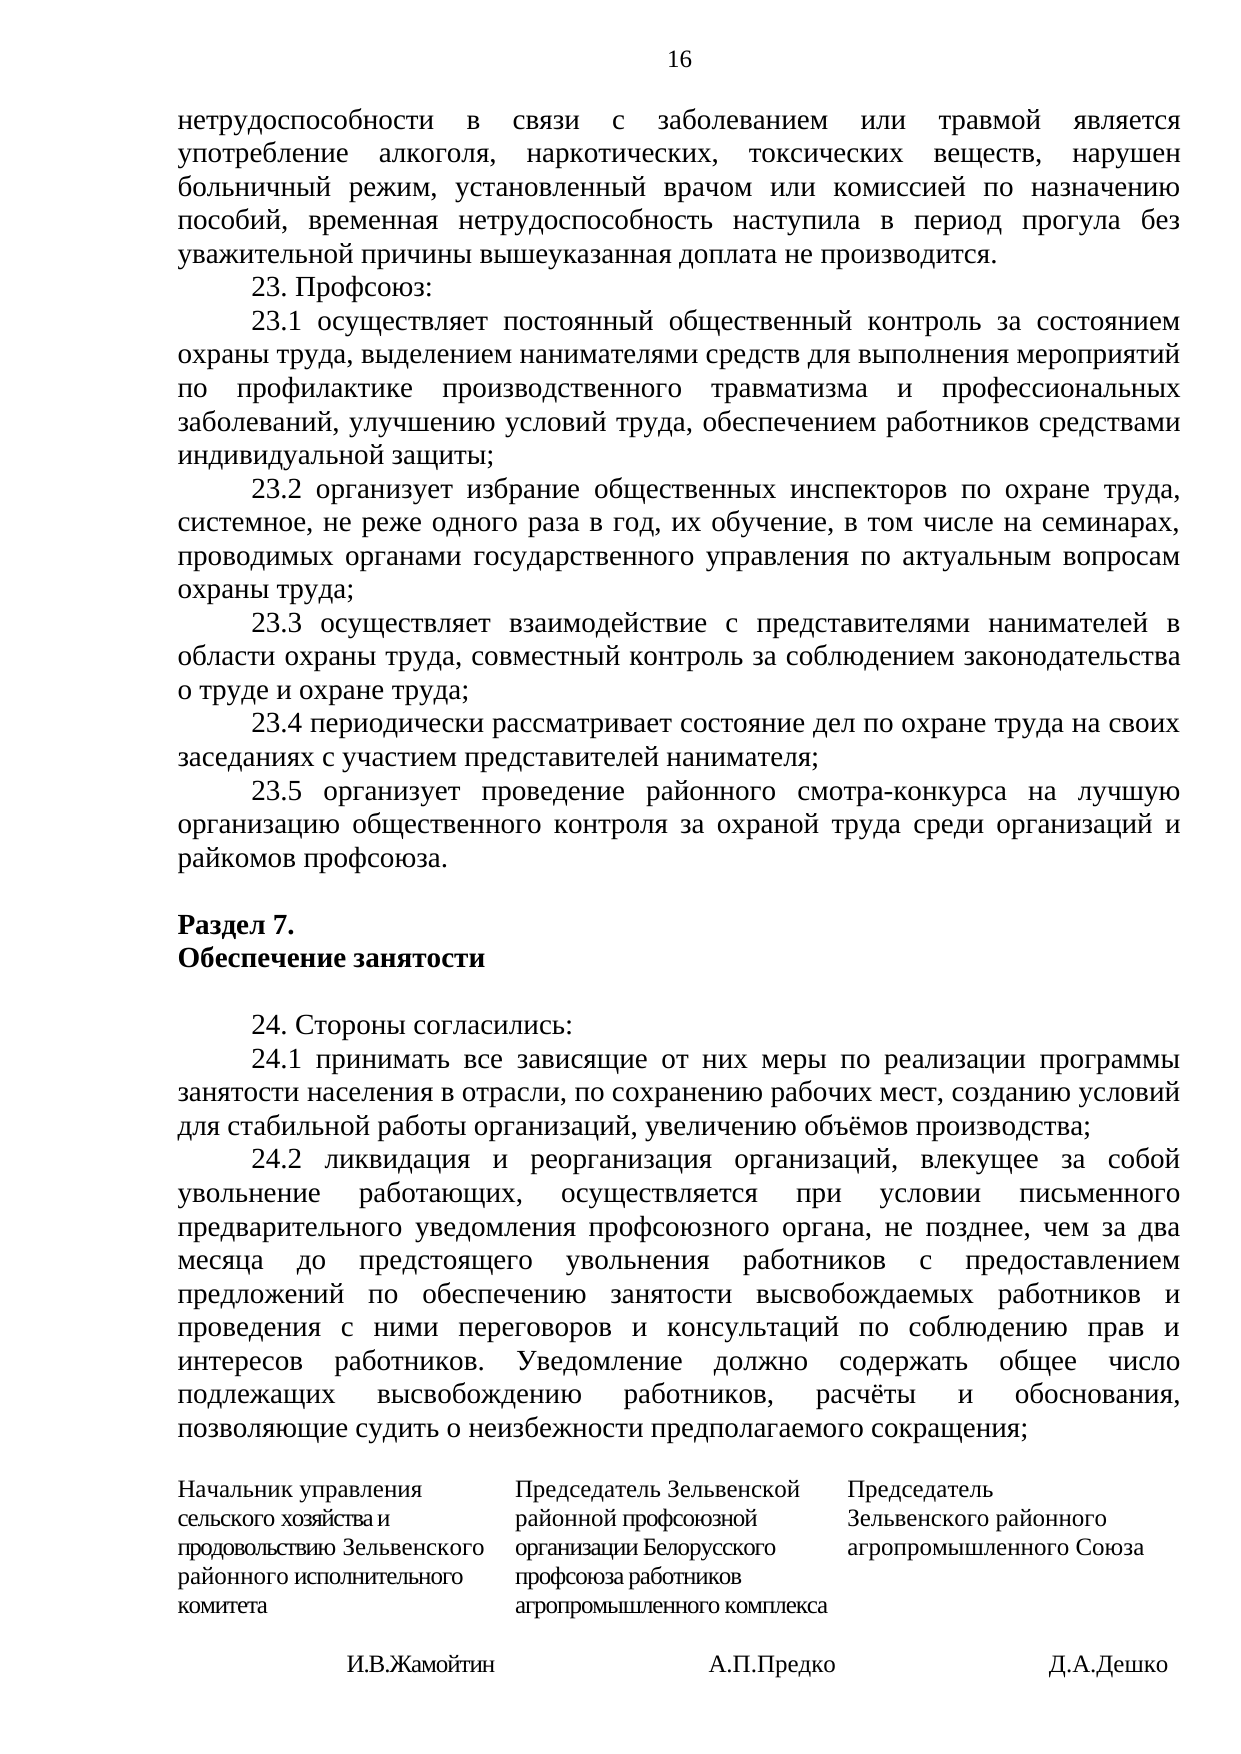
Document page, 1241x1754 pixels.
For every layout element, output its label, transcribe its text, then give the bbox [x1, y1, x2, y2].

text 23.3 осуществляет взаимодействие с представителями нанимателей в области охраны труда, совместный контроль за соблюдением законодательства о труде и охране труда; [177, 605, 1181, 706]
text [177, 102, 1181, 269]
text 24.1 принимать все зависящие от них меры по реализации программы занятости населения в отрасли, по сохранению рабочих мест, созданию условий для стабильной работы организаций, увеличению объёмов производства; [177, 1041, 1181, 1142]
text Раздел 7. [177, 907, 1181, 940]
text 23. Профсоюз: [177, 269, 1181, 303]
text 23.2 организует избрание общественных инспекторов по охране труда, системное, не реже одного раза в год, их обучение, в том числе на семинарах, проводимых органами государственного управления по актуальным вопросам охраны труда; [177, 471, 1181, 605]
text 23.4 периодически рассматривает состояние дел по охране труда на своих заседаниях с участием представителей нанимателя; [177, 706, 1181, 773]
text 23.5 организует проведение районного смотра-конкурса на лучшую организацию общественного контроля за охраной труда среди организаций и райкомов профсоюза. [177, 773, 1181, 873]
text 24. Стороны согласились: [177, 1007, 1181, 1041]
text 24.2 ликвидация и реорганизация организаций, влекущее за собой увольнение работающих, осуществляется при условии письменного предварительного уведомления профсоюзного органа, не позднее, чем за два месяца до предстоящего увольнения работников с предоставлением предложений по обеспечению занятости высвобождаемых работников и проведения с ними переговоров и консультаций по соблюдению прав и интересов работников. Уведомление должно содержать общее число подлежащих высвобождению работников, расчёты и обоснования, позволяющие судить о неизбежности предполагаемого сокращения; [177, 1142, 1181, 1443]
text 23.1 осуществляет постоянный общественный контроль за состоянием охраны труда, выделением нанимателями средств для выполнения мероприятий по профилактике производственного травматизма и профессиональных заболеваний, улучшению условий труда, обеспечением работников средствами индивидуальной защиты; [177, 303, 1181, 471]
text Обеспечение занятости [177, 940, 1181, 974]
